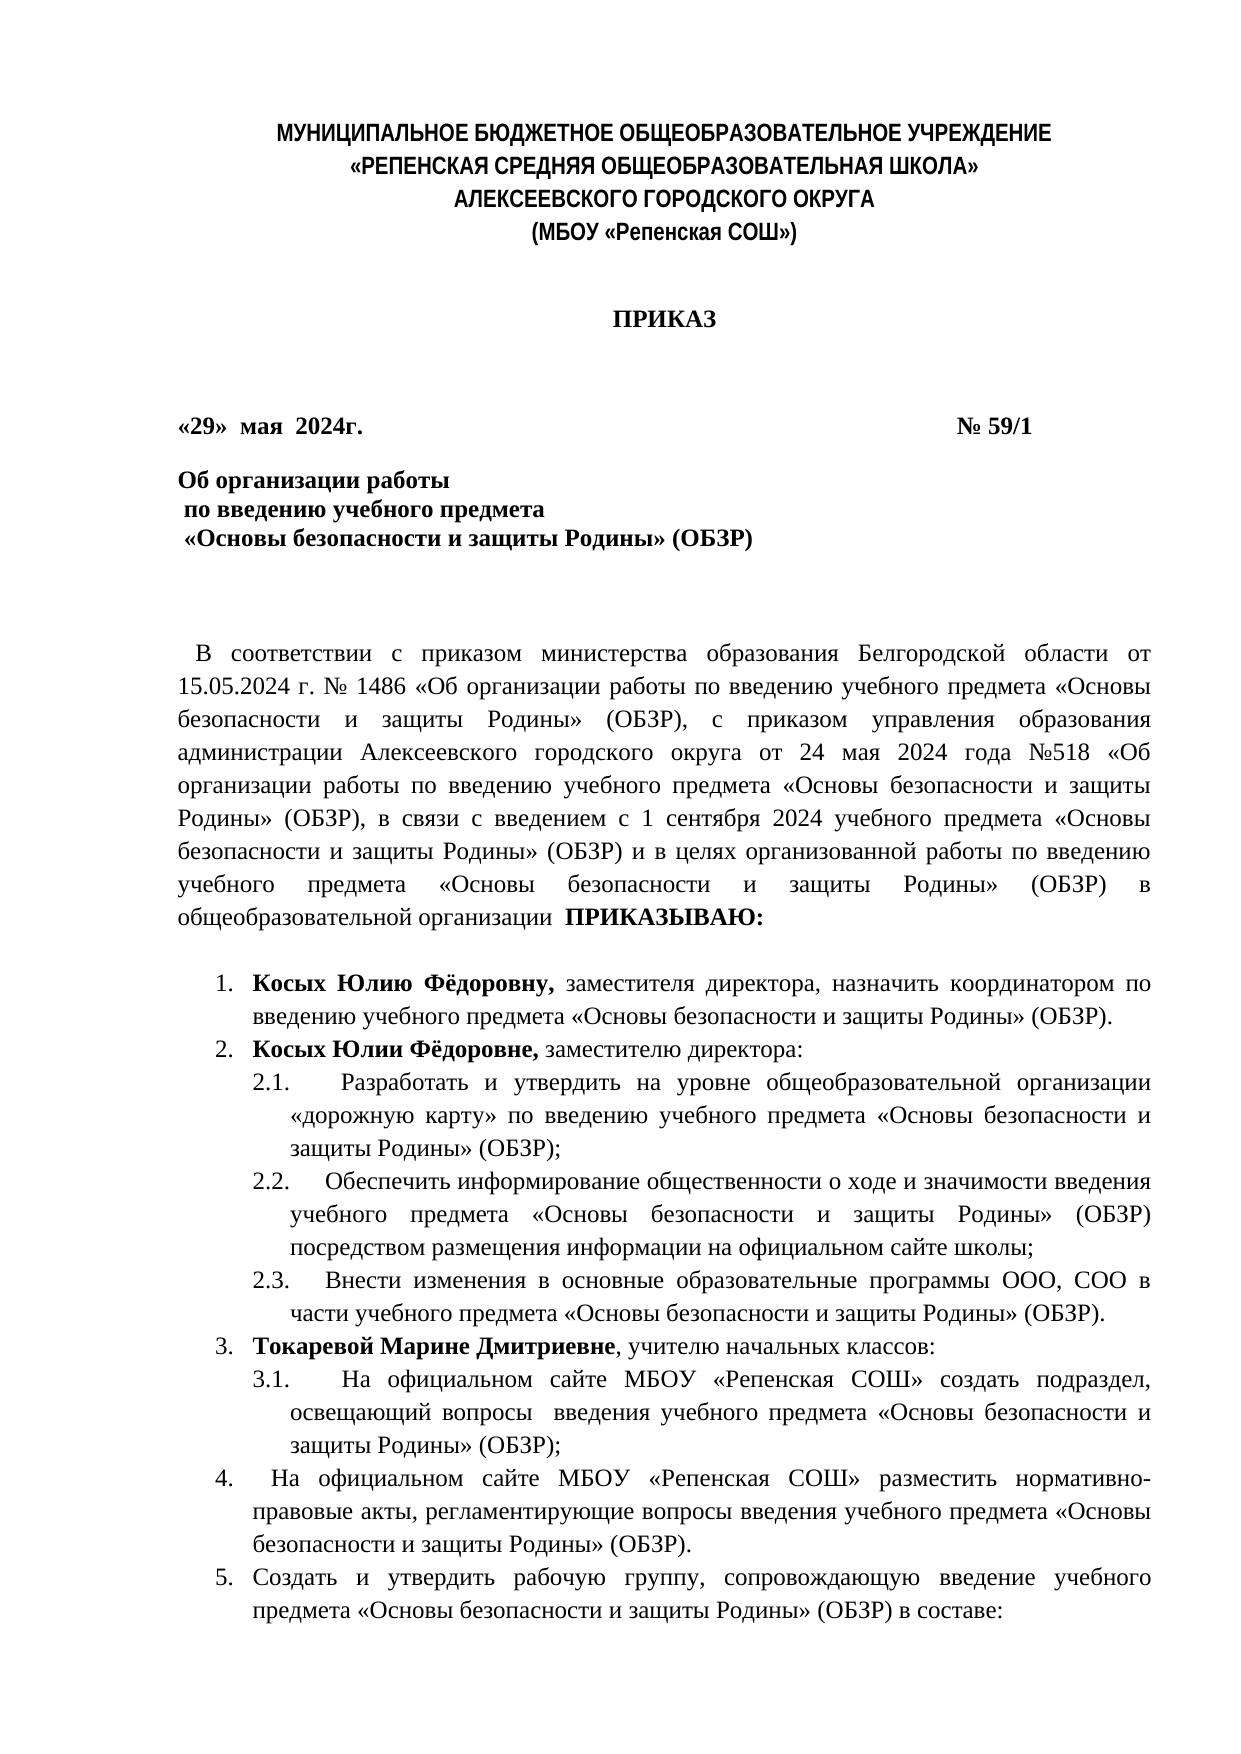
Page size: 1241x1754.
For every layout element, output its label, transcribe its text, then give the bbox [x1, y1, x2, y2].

text «РЕПЕНСКАЯ СРЕДНЯЯ ОБЩЕОБРАЗОВАТЕЛЬНАЯ ШКОЛА» [177, 151, 1152, 180]
text «Основы безопасности и защиты Родины» (ОБЗР) [177, 523, 1152, 551]
list Разработать и утвердить на уровне общеобразовательной организации «дорожную карту» по введению учебного предмета «Основы безопасности и защиты Родины» (ОБЗР); [252, 1067, 1152, 1162]
text МУНИЦИПАЛЬНОЕ БЮДЖЕТНОЕ ОБЩЕОБРАЗОВАТЕЛЬНОЕ УЧРЕЖДЕНИЕ [177, 118, 1152, 147]
text Об организации работы [177, 465, 1152, 494]
list Косых Юлии Фёдоровне, заместителю директора: [215, 1034, 1152, 1063]
list Создать и утвердить рабочую группу, сопровождающую введение учебного предмета «Основы безопасности и защиты Родины» (ОБЗР) в составе: [215, 1562, 1152, 1624]
text «29» мая 2024г. № 59/1 [177, 411, 1152, 440]
list Косых Юлию Фёдоровну, заместителя директора, назначить координатором по введению учебного предмета «Основы безопасности и защиты Родины» (ОБЗР). [215, 968, 1152, 1030]
list Внести изменения в основные образовательные программы ООО, СОО в части учебного предмета «Основы безопасности и защиты Родины» (ОБЗР). [252, 1265, 1152, 1327]
list Токаревой Марине Дмитриевне, учителю начальных классов: [215, 1331, 1152, 1360]
text АЛЕКСЕЕВСКОГО ГОРОДСКОГО ОКРУГА [177, 184, 1152, 213]
text по введению учебного предмета [177, 494, 1152, 523]
list Обеспечить информирование общественности о ходе и значимости введения учебного предмета «Основы безопасности и защиты Родины» (ОБЗР) посредством размещения информации на официальном сайте школы; [252, 1166, 1152, 1261]
list На официальном сайте МБОУ «Репенская СОШ» разместить нормативно-правовые акты, регламентирующие вопросы введения учебного предмета «Основы безопасности и защиты Родины» (ОБЗР). [215, 1463, 1152, 1558]
list На официальном сайте МБОУ «Репенская СОШ» создать подраздел, освещающий вопросы введения учебного предмета «Основы безопасности и защиты Родины» (ОБЗР); [252, 1364, 1152, 1459]
text ПРИКАЗ [177, 304, 1152, 332]
text (МБОУ «Репенская СОШ») [177, 217, 1152, 246]
text В соответствии с приказом министерства образования Белгородской области от 15.05.2024 г. № 1486 «Об организации работы по введению учебного предмета «Основы безопасности и защиты Родины» (ОБЗР), с приказом управления образования администрации Алексеевского городского округа от 24 мая 2024 года №518 «Об организации работы по введению учебного предмета «Основы безопасности и защиты Родины» (ОБЗР), в связи с введением с 1 сентября 2024 учебного предмета «Основы безопасности и защиты Родины» (ОБЗР) и в целях организованной работы по введению учебного предмета «Основы безопасности и защиты Родины» (ОБЗР) в общеобразовательной организации ПРИКАЗЫВАЮ: [177, 638, 1152, 931]
